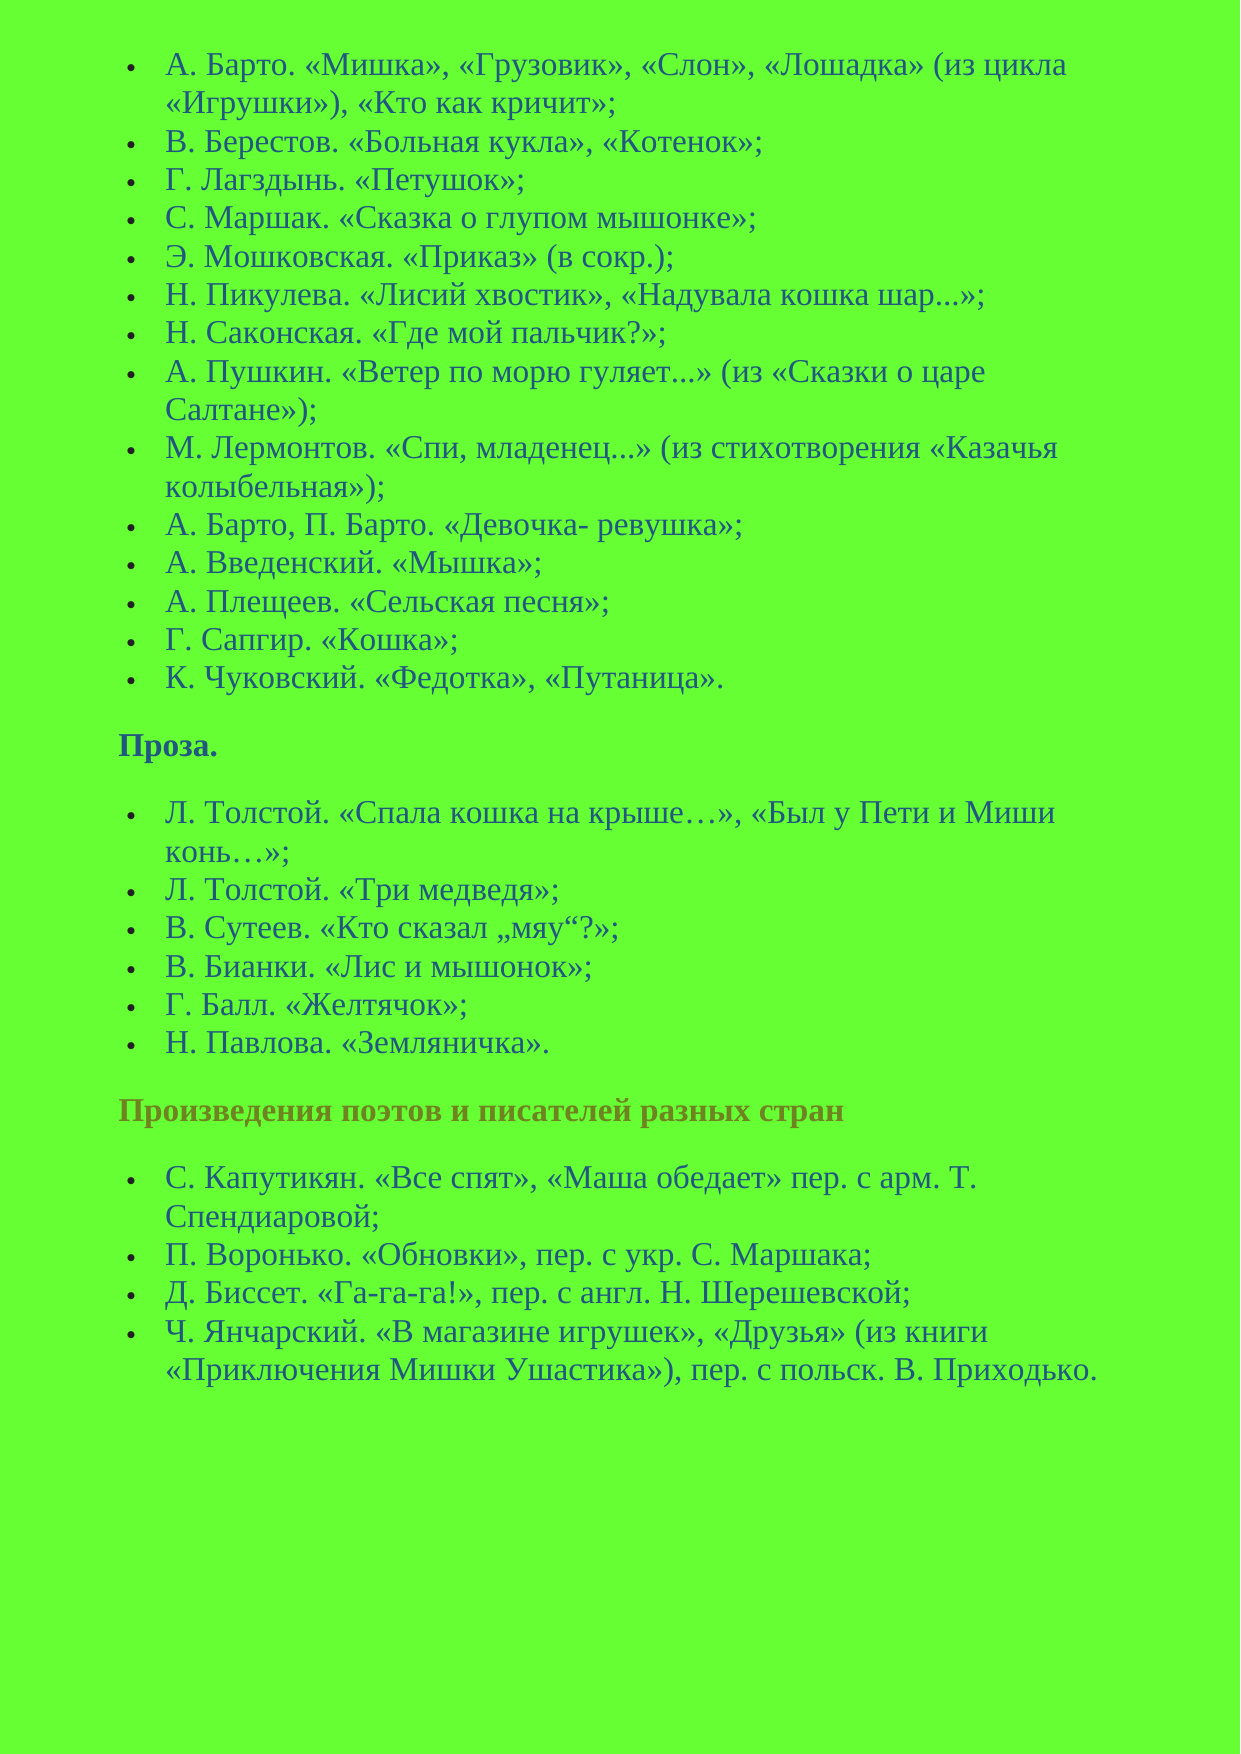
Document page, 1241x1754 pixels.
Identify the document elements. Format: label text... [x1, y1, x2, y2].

list М. Лермонтов. «Спи, младенец...» (из стихотворения «Казачья колыбельная»); [127, 428, 1137, 504]
list С. Маршак. «Сказка о глупом мышонке»; [127, 198, 1137, 236]
list Н. Павлова. «Земляничка». [127, 1023, 1137, 1061]
list В. Берестов. «Больная кукла», «Котенок»; [127, 121, 1137, 159]
list А. Барто, П. Барто. «Девочка- ревушка»; [127, 504, 1137, 543]
list А. Барто. «Мишка», «Грузовик», «Слон», «Лошадка» (из цикла «Игрушки»), «Кто как кричит»; [127, 44, 1137, 121]
list Д. Биссет. «Га-га-га!», пер. с англ. Н. Шерешевской; [127, 1273, 1137, 1311]
list А. Пушкин. «Ветер по морю гуляет...» (из «Сказки о царе Салтане»); [127, 351, 1137, 428]
text Произведения поэтов и писателей разных стран [118, 1090, 1137, 1128]
list С. Капутикян. «Все спят», «Маша обедает» пер. с арм. Т. Спендиаровой; [127, 1158, 1137, 1234]
list Э. Мошковская. «Приказ» (в сокр.); [127, 236, 1137, 274]
list Г. Балл. «Желтячок»; [127, 984, 1137, 1023]
text Проза. [118, 725, 1137, 763]
list А. Введенский. «Мышка»; [127, 543, 1137, 581]
list Н. Саконская. «Где мой пальчик?»; [127, 313, 1137, 351]
list В. Сутеев. «Кто сказал „мяу“?»; [127, 908, 1137, 946]
list Г. Сапгир. «Кошка»; [127, 619, 1137, 658]
list А. Плещеев. «Сельская песня»; [127, 581, 1137, 619]
list Г. Лагздынь. «Петушок»; [127, 159, 1137, 198]
list П. Воронько. «Обновки», пер. с укр. С. Маршака; [127, 1234, 1137, 1273]
list Н. Пикулева. «Лисий хвостик», «Надувала кошка шар...»; [127, 274, 1137, 313]
list В. Бианки. «Лис и мышонок»; [127, 946, 1137, 984]
list Ч. Янчарский. «В магазине игрушек», «Друзья» (из книги «Приключения Мишки Ушастика»), пер. с польск. В. Приходько. [127, 1311, 1137, 1388]
list К. Чуковский. «Федотка», «Путаница». [127, 658, 1137, 696]
list Л. Толстой. «Спала кошка на крыше…», «Был у Пети и Миши конь…»; [127, 793, 1137, 869]
list Л. Толстой. «Три медведя»; [127, 869, 1137, 908]
